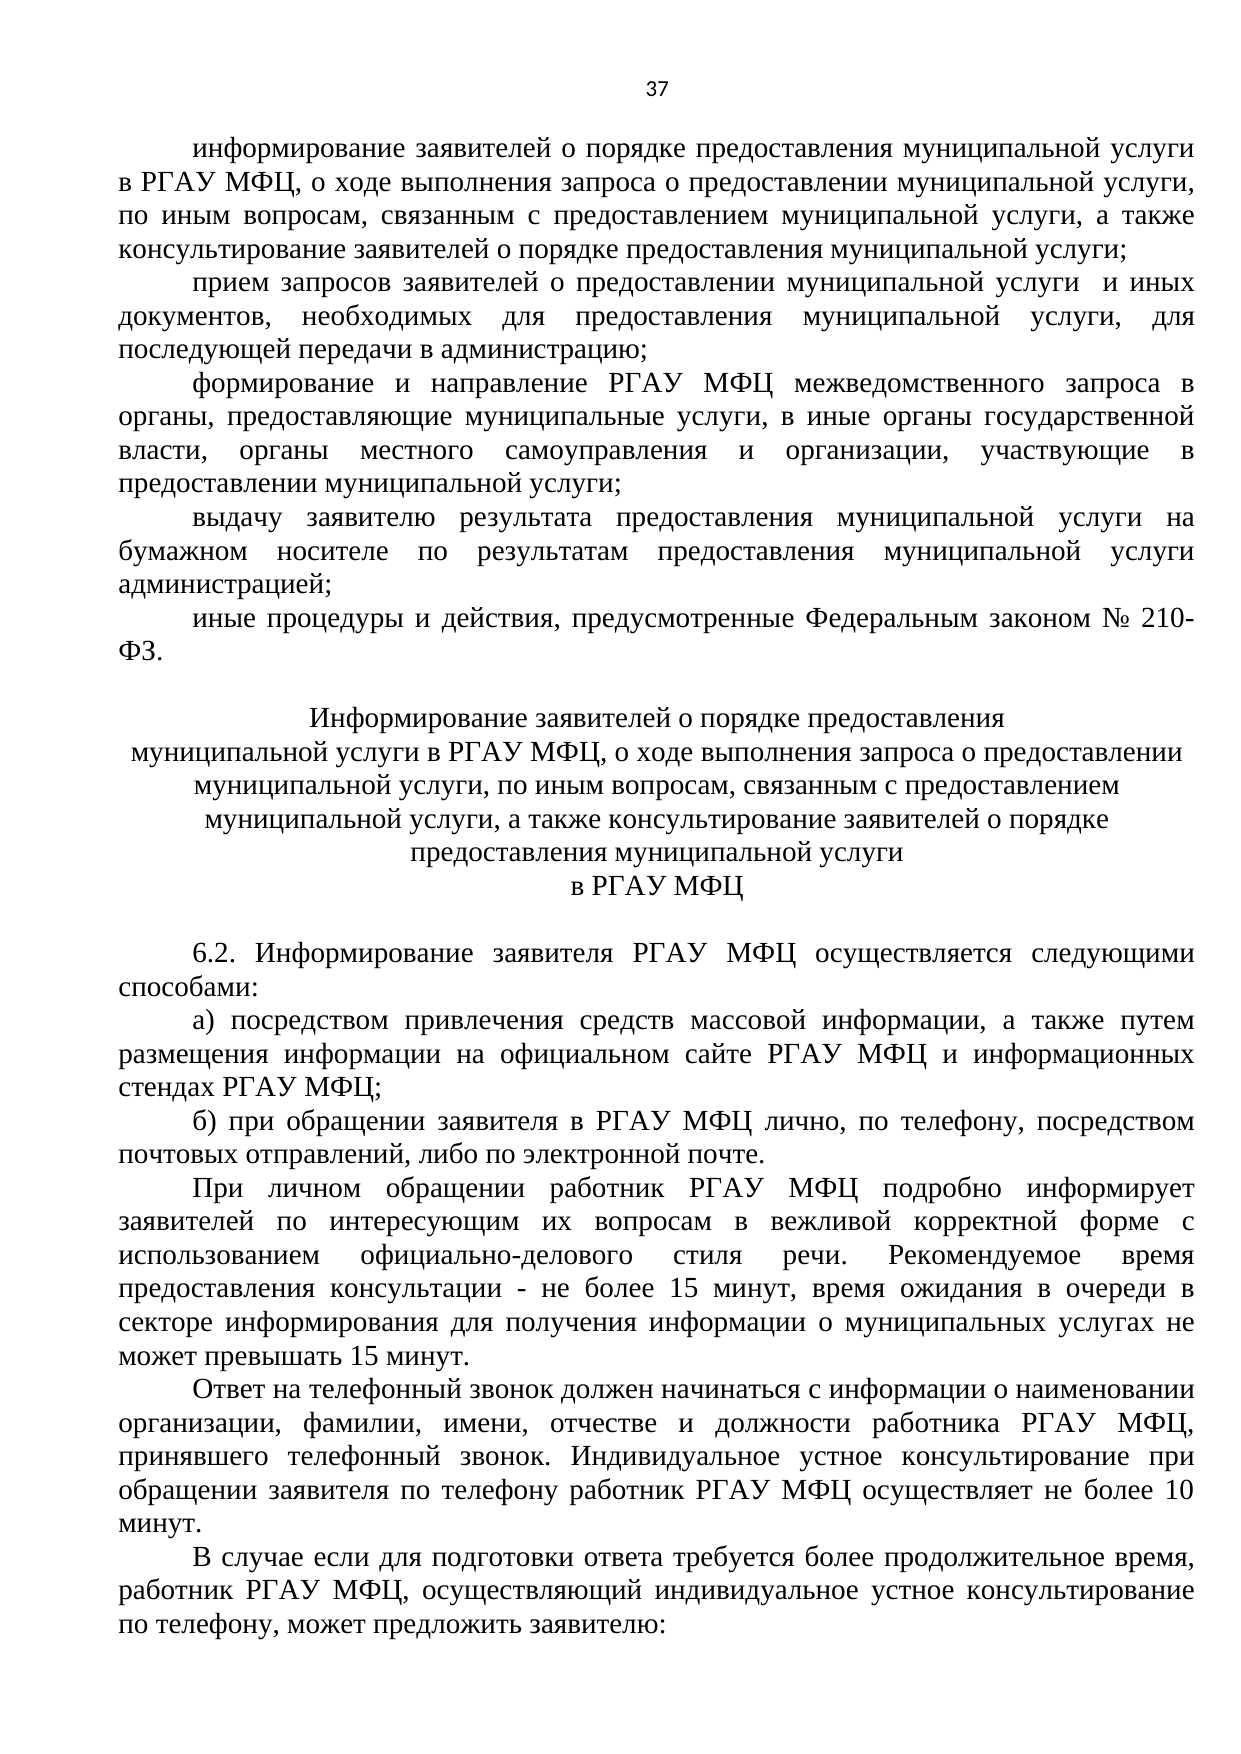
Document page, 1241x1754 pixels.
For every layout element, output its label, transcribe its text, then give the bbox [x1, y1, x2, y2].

text в РГАУ МФЦ [118, 868, 1196, 902]
text выдачу заявителю результата предоставления муниципальной услуги на бумажном носителе по результатам предоставления муниципальной услуги администрацией; [118, 499, 1196, 600]
text а) посредством привлечения средств массовой информации, а также путем размещения информации на официальном сайте РГАУ МФЦ и информационных стендах РГАУ МФЦ; [118, 1002, 1196, 1103]
text Ответ на телефонный звонок должен начинаться с информации о наименовании организации, фамилии, имени, отчестве и должности работника РГАУ МФЦ, принявшего телефонный звонок. Индивидуальное устное консультирование при обращении заявителя по телефону работник РГАУ МФЦ осуществляет не более 10 минут. [118, 1371, 1196, 1539]
text муниципальной услуги в РГАУ МФЦ, о ходе выполнения запроса о предоставлении муниципальной услуги, по иным вопросам, связанным с предоставлением муниципальной услуги, а также консультирование заявителей о порядке предоставления муниципальной услуги [118, 734, 1196, 868]
text прием запросов заявителей о предоставлении муниципальной услуги и иных документов, необходимых для предоставления муниципальной услуги, для последующей передачи в администрацию; [118, 264, 1196, 365]
text формирование и направление РГАУ МФЦ межведомственного запроса в органы, предоставляющие муниципальные услуги, в иные органы государственной власти, органы местного самоуправления и организации, участвующие в предоставлении муниципальной услуги; [118, 365, 1196, 499]
text В случае если для подготовки ответа требуется более продолжительное время, работник РГАУ МФЦ, осуществляющий индивидуальное устное консультирование по телефону, может предложить заявителю: [118, 1539, 1196, 1639]
text иные процедуры и действия, предусмотренные Федеральным законом № 210-ФЗ. [118, 600, 1196, 667]
text Информирование заявителей о порядке предоставления [118, 700, 1196, 734]
text 6.2. Информирование заявителя РГАУ МФЦ осуществляется следующими способами: [118, 935, 1196, 1002]
text б) при обращении заявителя в РГАУ МФЦ лично, по телефону, посредством почтовых отправлений, либо по электронной почте. [118, 1103, 1196, 1170]
text информирование заявителей о порядке предоставления муниципальной услуги в РГАУ МФЦ, о ходе выполнения запроса о предоставлении муниципальной услуги, по иным вопросам, связанным с предоставлением муниципальной услуги, а также консультирование заявителей о порядке предоставления муниципальной услуги; [118, 130, 1196, 264]
text При личном обращении работник РГАУ МФЦ подробно информирует заявителей по интересующим их вопросам в вежливой корректной форме с использованием официально-делового стиля речи. Рекомендуемое время предоставления консультации - не более 15 минут, время ожидания в очереди в секторе информирования для получения информации о муниципальных услугах не может превышать 15 минут. [118, 1170, 1196, 1371]
